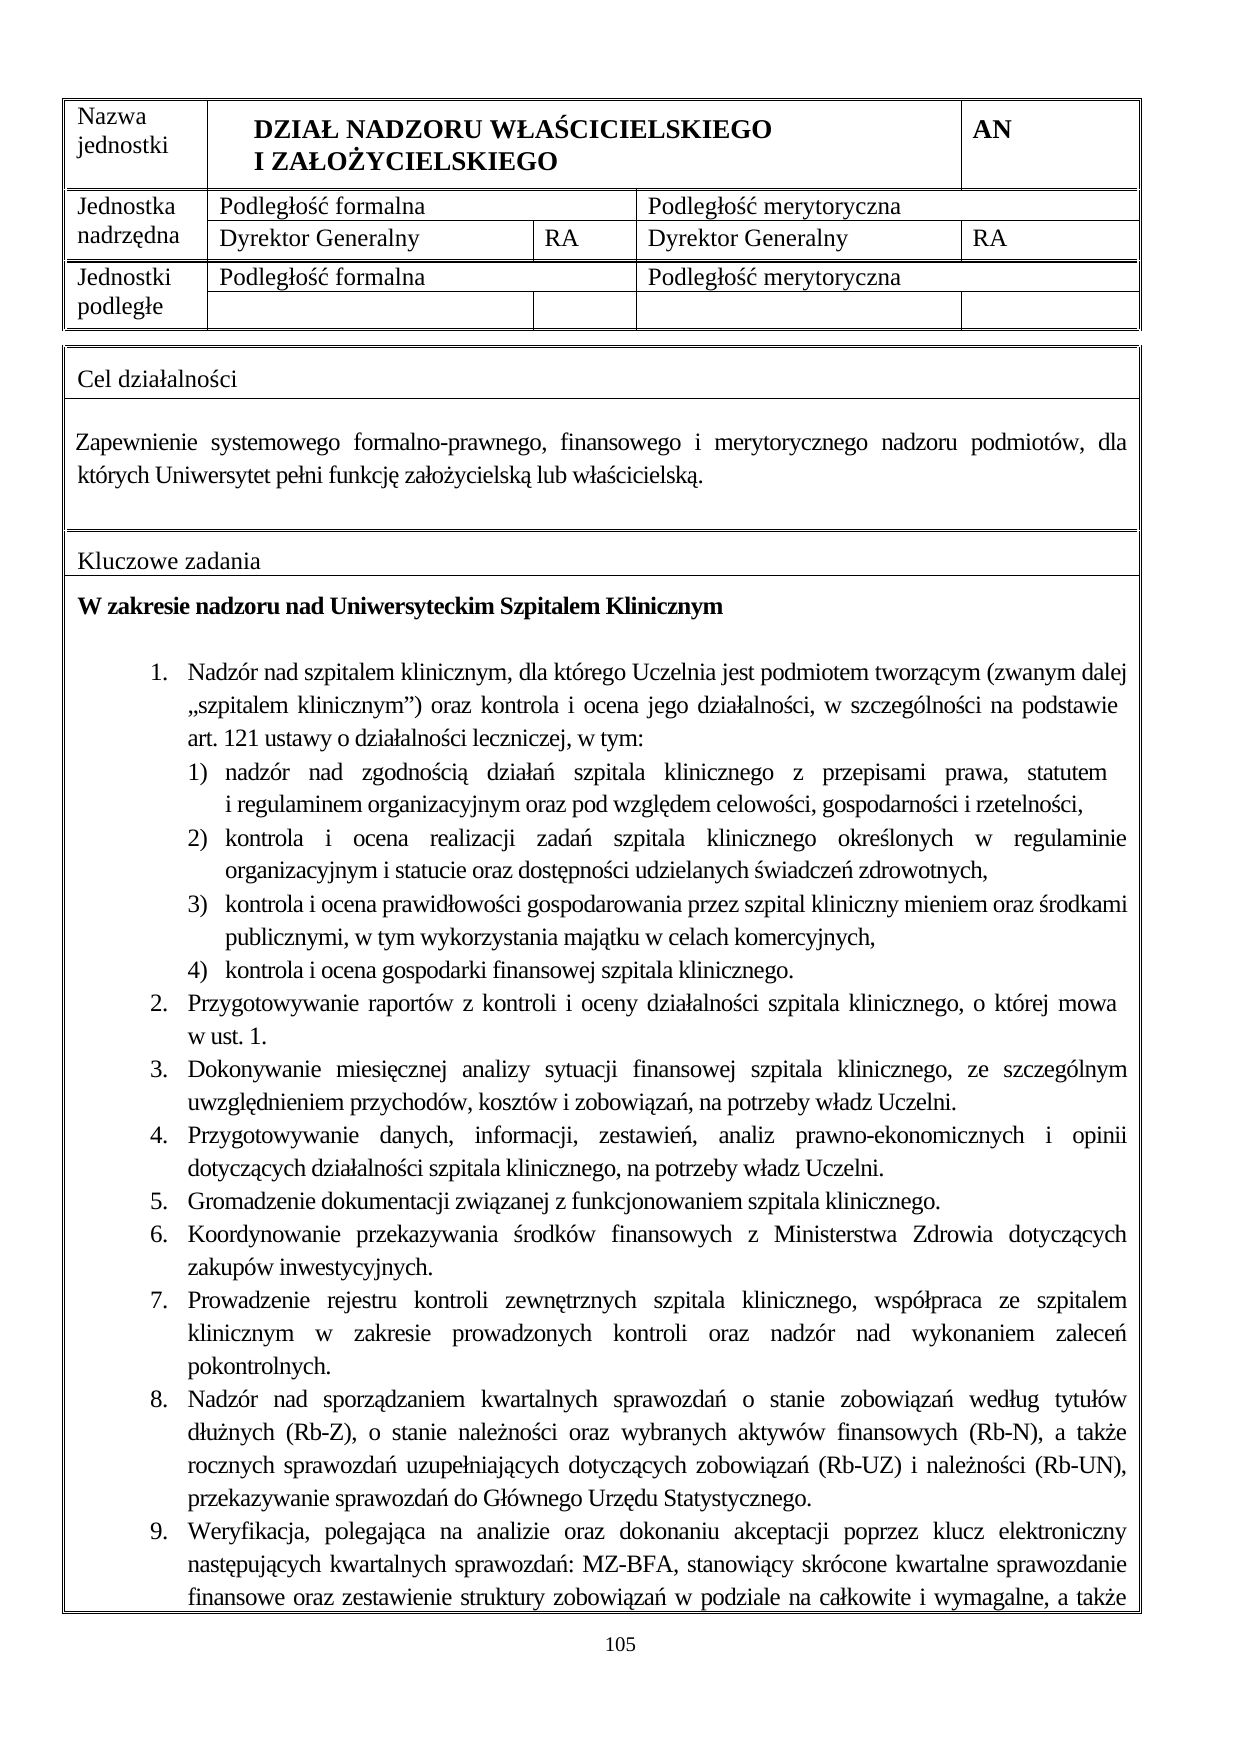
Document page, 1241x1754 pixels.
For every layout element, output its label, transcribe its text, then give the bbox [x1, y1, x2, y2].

table_header AN [962, 101, 1139, 188]
table_cell Podległość formalna [208, 263, 636, 291]
table_cell [534, 292, 636, 327]
table_cell Cel działalności [64, 345, 1140, 397]
table_cell [64, 328, 1140, 345]
table_cell Dyrektor Generalny [637, 221, 961, 259]
table_cell Podległość merytoryczna [637, 259, 1140, 291]
table_cell [962, 292, 1139, 327]
table_cell Zapewnienie systemowego formalno-prawnego, finansowego i merytorycznego nadzoru podmiotów, dla których Uniwersytet pełni funkcję założycielską lub właścicielską. [65, 399, 1139, 529]
table_cell [637, 292, 961, 327]
table_cell Kluczowe zadania [65, 529, 1139, 575]
table_cell [208, 292, 533, 327]
table_cell Podległość merytoryczna [637, 188, 1140, 220]
table_cell Jednostki podległe [64, 259, 207, 327]
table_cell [65, 576, 1139, 1611]
table_cell Jednostka nadrzędna [64, 188, 207, 259]
table_header Nazwa jednostki [65, 101, 207, 188]
table_cell Dyrektor Generalny [208, 221, 533, 259]
table_cell RA [534, 221, 636, 259]
table_cell RA [962, 221, 1139, 259]
table_header DZIAŁ NADZORU WŁAŚCICIELSKIEGO I ZAŁOŻYCIELSKIEGO [208, 101, 961, 188]
table_cell Podległość formalna [208, 191, 636, 220]
